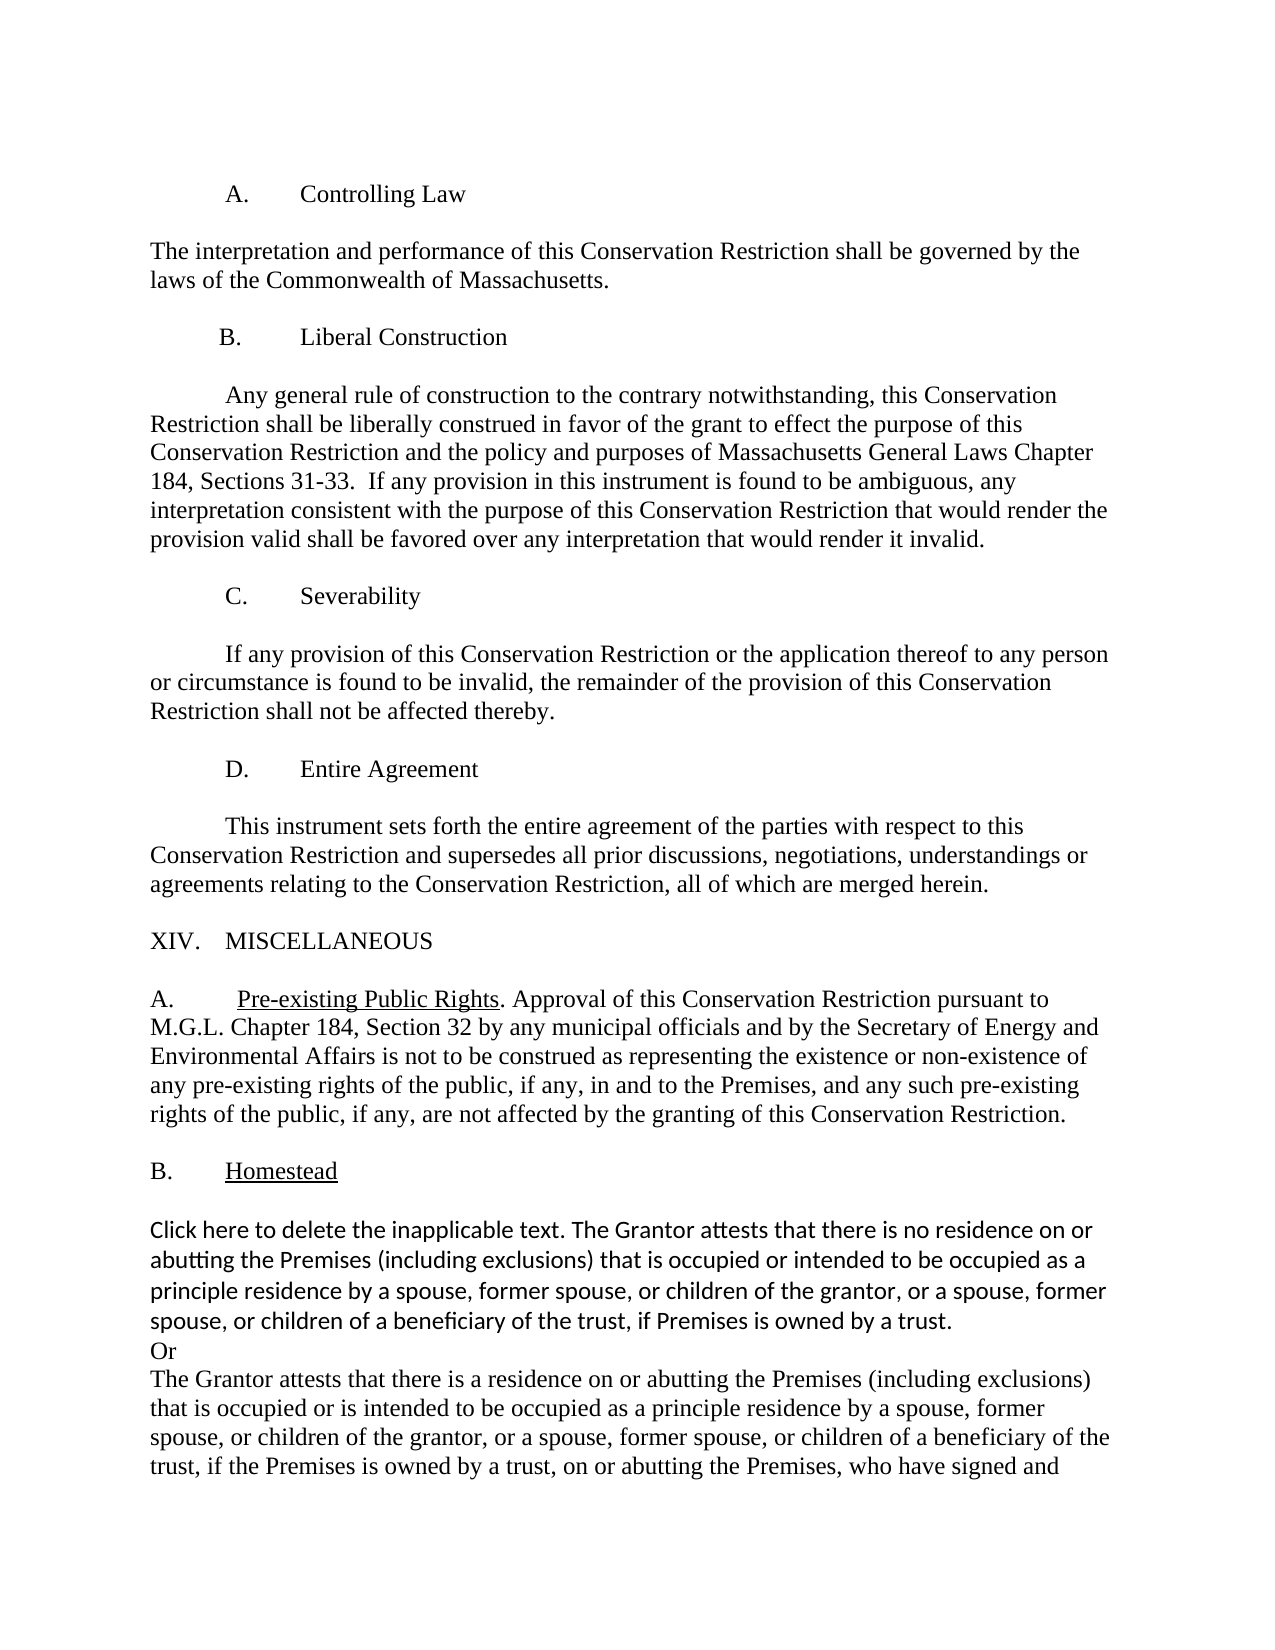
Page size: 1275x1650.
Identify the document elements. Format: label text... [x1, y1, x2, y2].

text A. Controlling Law [150, 179, 1125, 207]
text B. Homestead [150, 1156, 1125, 1185]
text XIV. MISCELLANEOUS [150, 926, 1125, 955]
text The interpretation and performance of this Conservation Restriction shall be governed by the laws of the Commonwealth of Massachusetts. [150, 236, 1125, 294]
text D. Entire Agreement [150, 754, 1125, 782]
text If any provision of this Conservation Restriction or the application thereof to any person or circumstance is found to be invalid, the remainder of the provision of this Conservation Restriction shall not be affected thereby. [150, 639, 1125, 725]
text Any general rule of construction to the contrary notwithstanding, this Conservation Restriction shall be liberally construed in favor of the grant to effect the purpose of this Conservation Restriction and the policy and purposes of Massachusetts General Laws Chapter 184, Sections 31-33. If any provision in this instrument is found to be ambiguous, any interpretation consistent with the purpose of this Conservation Restriction that would render the provision valid shall be favored over any interpretation that would render it invalid. [150, 380, 1125, 552]
text C. Severability [150, 581, 1125, 610]
text A. Pre-existing Public Rights. Approval of this Conservation Restriction pursuant to M.G.L. Chapter 184, Section 32 by any municipal officials and by the Secretary of Energy and Environmental Affairs is not to be construed as representing the existence or non-existence of any pre-existing rights of the public, if any, in and to the Premises, and any such pre-existing rights of the public, if any, are not affected by the granting of this Conservation Restriction. [150, 984, 1125, 1127]
text B. Liberal Construction [150, 322, 1125, 351]
text This instrument sets forth the entire agreement of the parties with respect to this Conservation Restriction and supersedes all prior discussions, negotiations, understandings or agreements relating to the Conservation Restriction, all of which are merged herein. [150, 811, 1125, 897]
